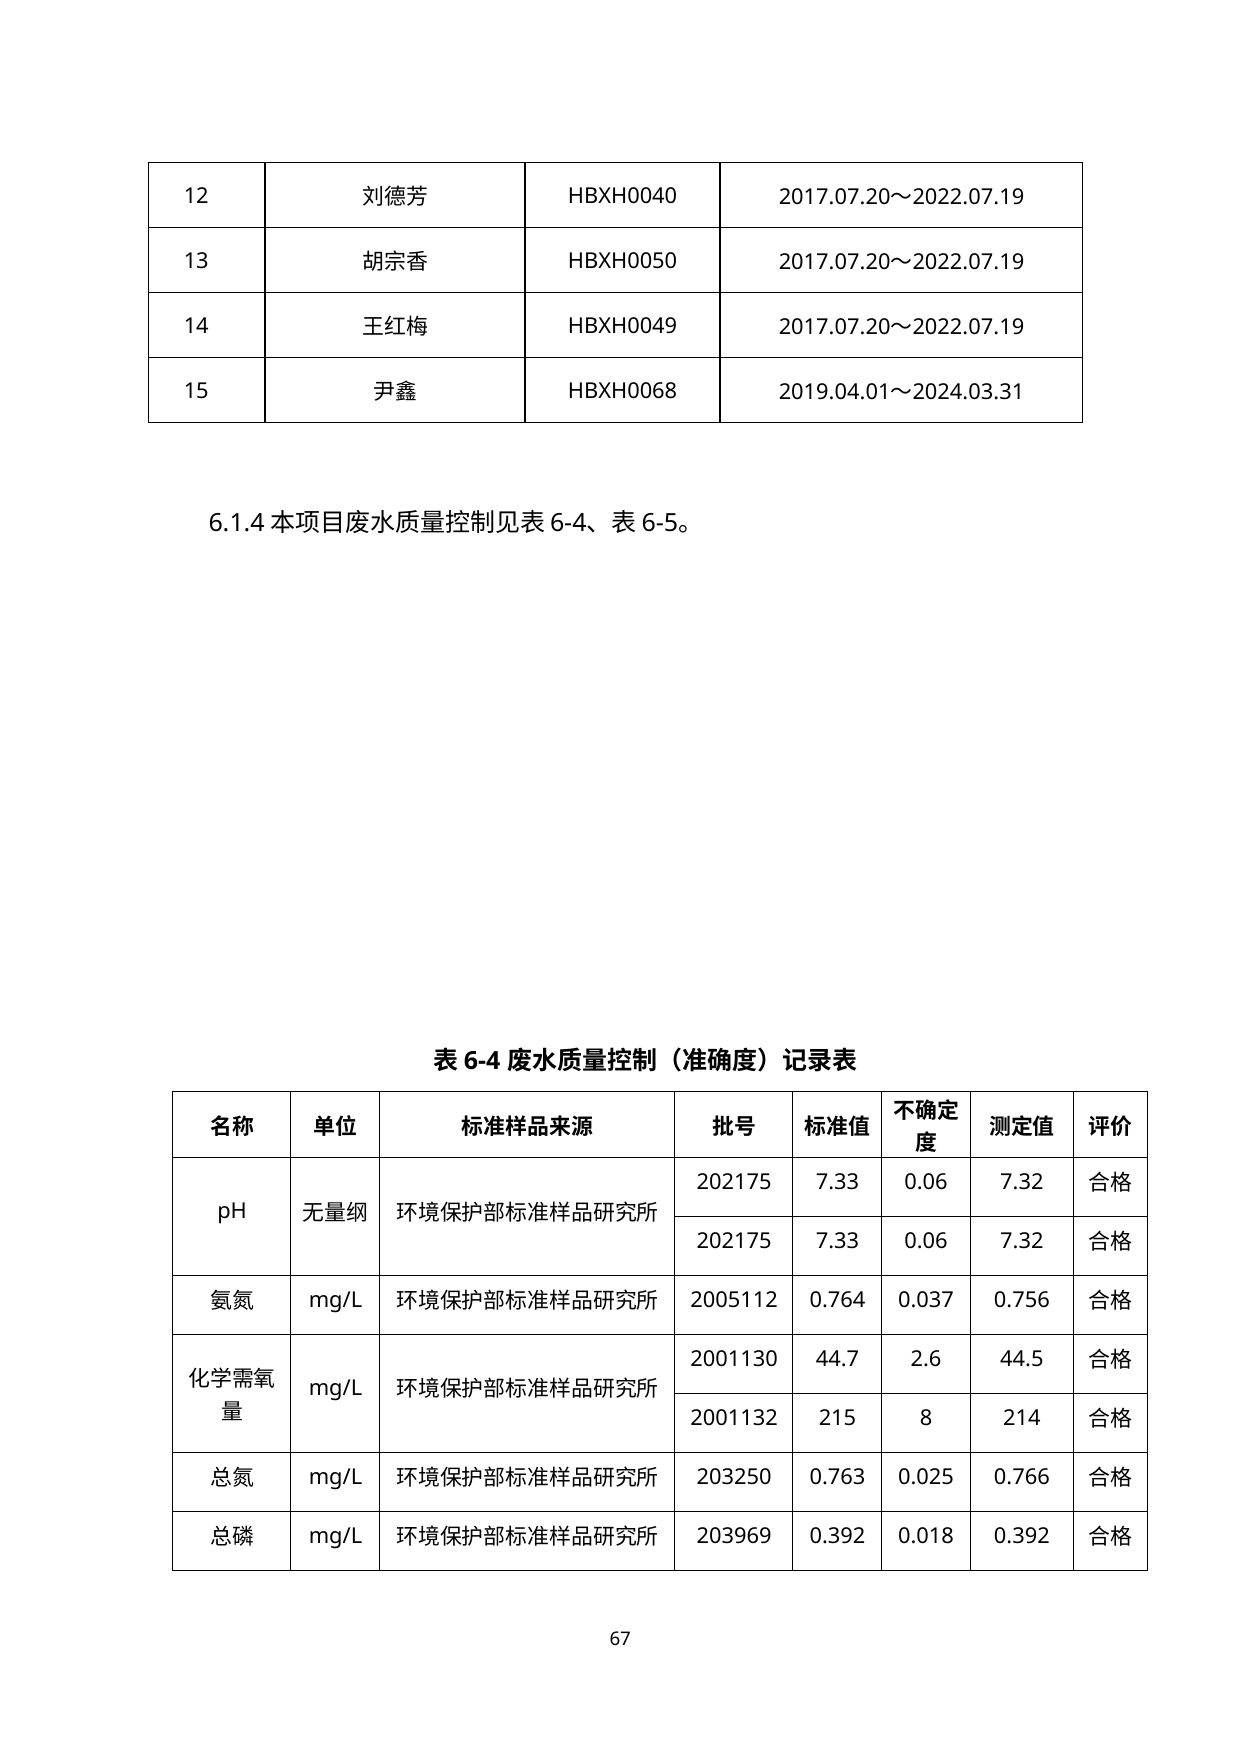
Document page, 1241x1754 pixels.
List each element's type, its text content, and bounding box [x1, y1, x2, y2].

table_cell 203250 [675, 1453, 792, 1511]
table_cell 7.32 [971, 1158, 1073, 1216]
table_cell 12 [149, 163, 264, 227]
table_cell 环境保护部标准样品研究所 [380, 1453, 674, 1511]
table_cell 202175 [675, 1158, 792, 1216]
table_cell 总磷 [173, 1512, 290, 1570]
table_cell pH [173, 1158, 290, 1275]
table_cell 环境保护部标准样品研究所 [380, 1335, 674, 1452]
table_cell 0.037 [882, 1276, 970, 1334]
table_cell 0.392 [971, 1512, 1073, 1570]
table_cell HBXH0068 [526, 358, 719, 422]
table_cell 2017.07.20～2022.07.19 [721, 163, 1082, 227]
table_cell 合格 [1074, 1512, 1147, 1570]
table_cell 14 [149, 293, 264, 357]
table_cell 0.763 [793, 1453, 881, 1511]
table_cell 合格 [1074, 1335, 1147, 1393]
table_cell 合格 [1074, 1394, 1147, 1452]
table_cell mg/L [291, 1453, 379, 1511]
table_cell 环境保护部标准样品研究所 [380, 1512, 674, 1570]
table_cell 氨氮 [173, 1276, 290, 1334]
table_cell 7.33 [793, 1217, 881, 1275]
table_cell 总氮 [173, 1453, 290, 1511]
table_cell 合格 [1074, 1453, 1147, 1511]
table_cell 化学需氧量 [173, 1335, 290, 1452]
table_cell mg/L [291, 1335, 379, 1452]
table_cell 7.33 [793, 1158, 881, 1216]
table_cell 2019.04.01～2024.03.31 [721, 358, 1082, 422]
table_cell 0.025 [882, 1453, 970, 1511]
table_header 标准值 [793, 1092, 881, 1157]
table_cell 2001130 [675, 1335, 792, 1393]
table_cell 胡宗香 [266, 228, 524, 292]
table_cell 0.756 [971, 1276, 1073, 1334]
table_header 评价 [1074, 1092, 1147, 1157]
table_cell 王红梅 [266, 293, 524, 357]
table_cell 8 [882, 1394, 970, 1452]
table_cell 无量纲 [291, 1158, 379, 1275]
table_cell 2005112 [675, 1276, 792, 1334]
table_cell 2.6 [882, 1335, 970, 1393]
table_cell 环境保护部标准样品研究所 [380, 1158, 674, 1275]
table_header 单位 [291, 1092, 379, 1157]
table_header 测定值 [971, 1092, 1073, 1157]
table_cell 0.06 [882, 1217, 970, 1275]
text 6.1.4本项目废水质量控制见表6-4、表6-5。 [187, 488, 1053, 553]
table_header 不确定度 [882, 1092, 970, 1157]
table_cell mg/L [291, 1276, 379, 1334]
table_cell 215 [793, 1394, 881, 1452]
table_cell 2017.07.20～2022.07.19 [721, 228, 1082, 292]
table_cell 44.7 [793, 1335, 881, 1393]
table_cell 环境保护部标准样品研究所 [380, 1276, 674, 1334]
table_cell 0.018 [882, 1512, 970, 1570]
table_cell 44.5 [971, 1335, 1073, 1393]
table_cell 203969 [675, 1512, 792, 1570]
table_cell 尹鑫 [266, 358, 524, 422]
table_cell 合格 [1074, 1276, 1147, 1334]
table_cell HBXH0049 [526, 293, 719, 357]
table_cell 13 [149, 228, 264, 292]
table_header 标准样品来源 [380, 1092, 674, 1157]
table_cell 0.764 [793, 1276, 881, 1334]
table_cell 202175 [675, 1217, 792, 1275]
table_cell 2017.07.20～2022.07.19 [721, 293, 1082, 357]
table_cell 15 [149, 358, 264, 422]
table_cell 2001132 [675, 1394, 792, 1452]
table_cell 214 [971, 1394, 1073, 1452]
table_cell mg/L [291, 1512, 379, 1570]
table_cell 刘德芳 [266, 163, 524, 227]
table_cell 0.766 [971, 1453, 1073, 1511]
table_cell HBXH0040 [526, 163, 719, 227]
table_cell 合格 [1074, 1217, 1147, 1275]
table_cell 合格 [1074, 1158, 1147, 1216]
table_header 名称 [173, 1092, 290, 1157]
table_cell 7.32 [971, 1217, 1073, 1275]
table_header 批号 [675, 1092, 792, 1157]
table_cell 0.06 [882, 1158, 970, 1216]
table_cell 0.392 [793, 1512, 881, 1570]
text 表6-4 废水质量控制（准确度）记录表 [187, 1026, 1053, 1091]
table_cell HBXH0050 [526, 228, 719, 292]
